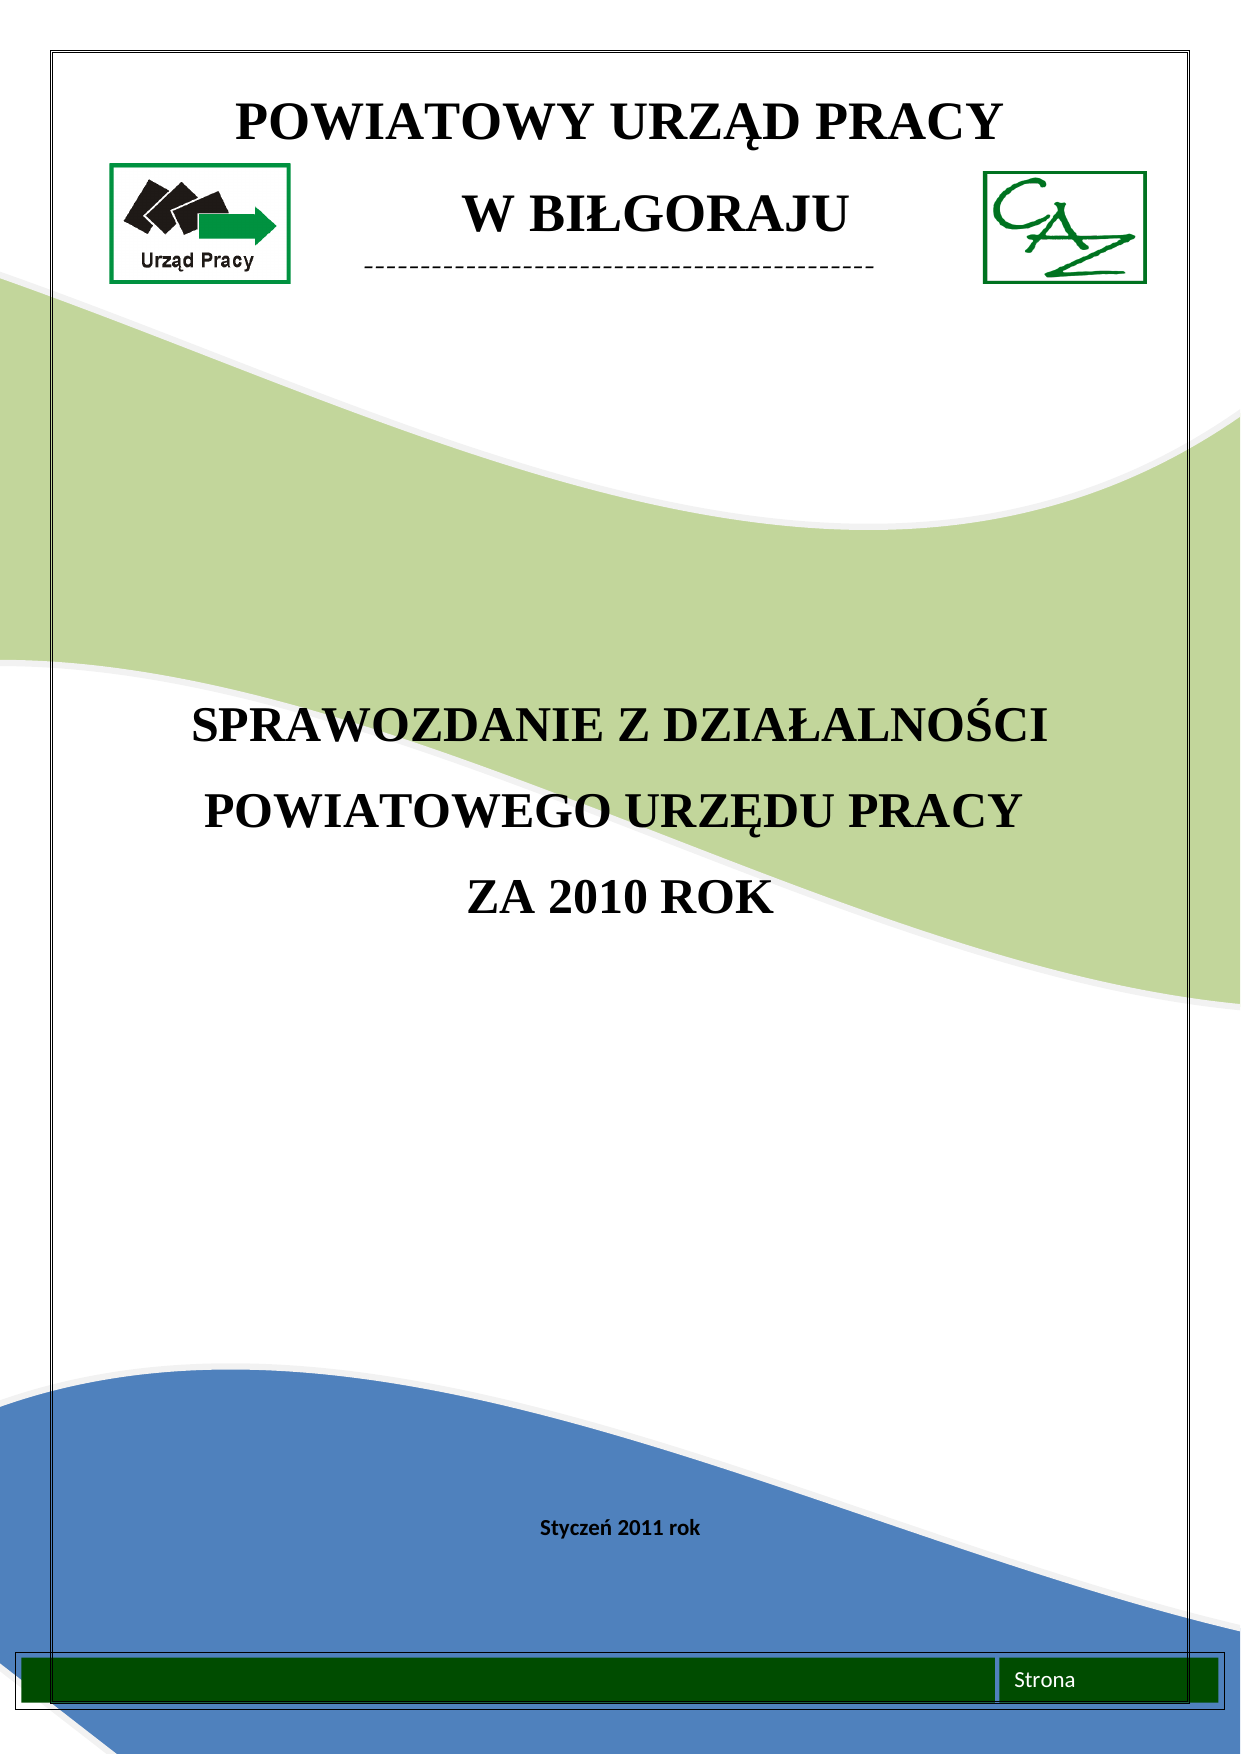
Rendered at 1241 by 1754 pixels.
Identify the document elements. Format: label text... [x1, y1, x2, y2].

text Styczeń 2011 rok [148, 1513, 1093, 1541]
title W BIŁGORAJU [291, 181, 982, 243]
text _____________________________________________ [291, 243, 982, 271]
picture [109, 163, 291, 284]
text POWIATOWY URZĄD PRACY [148, 89, 1093, 151]
text SPRAWOZDANIE Z DZIAŁALNOŚCI POWIATOWEGO URZĘDU PRACY ZA 2010 ROK [148, 694, 1093, 924]
picture [982, 171, 1147, 284]
